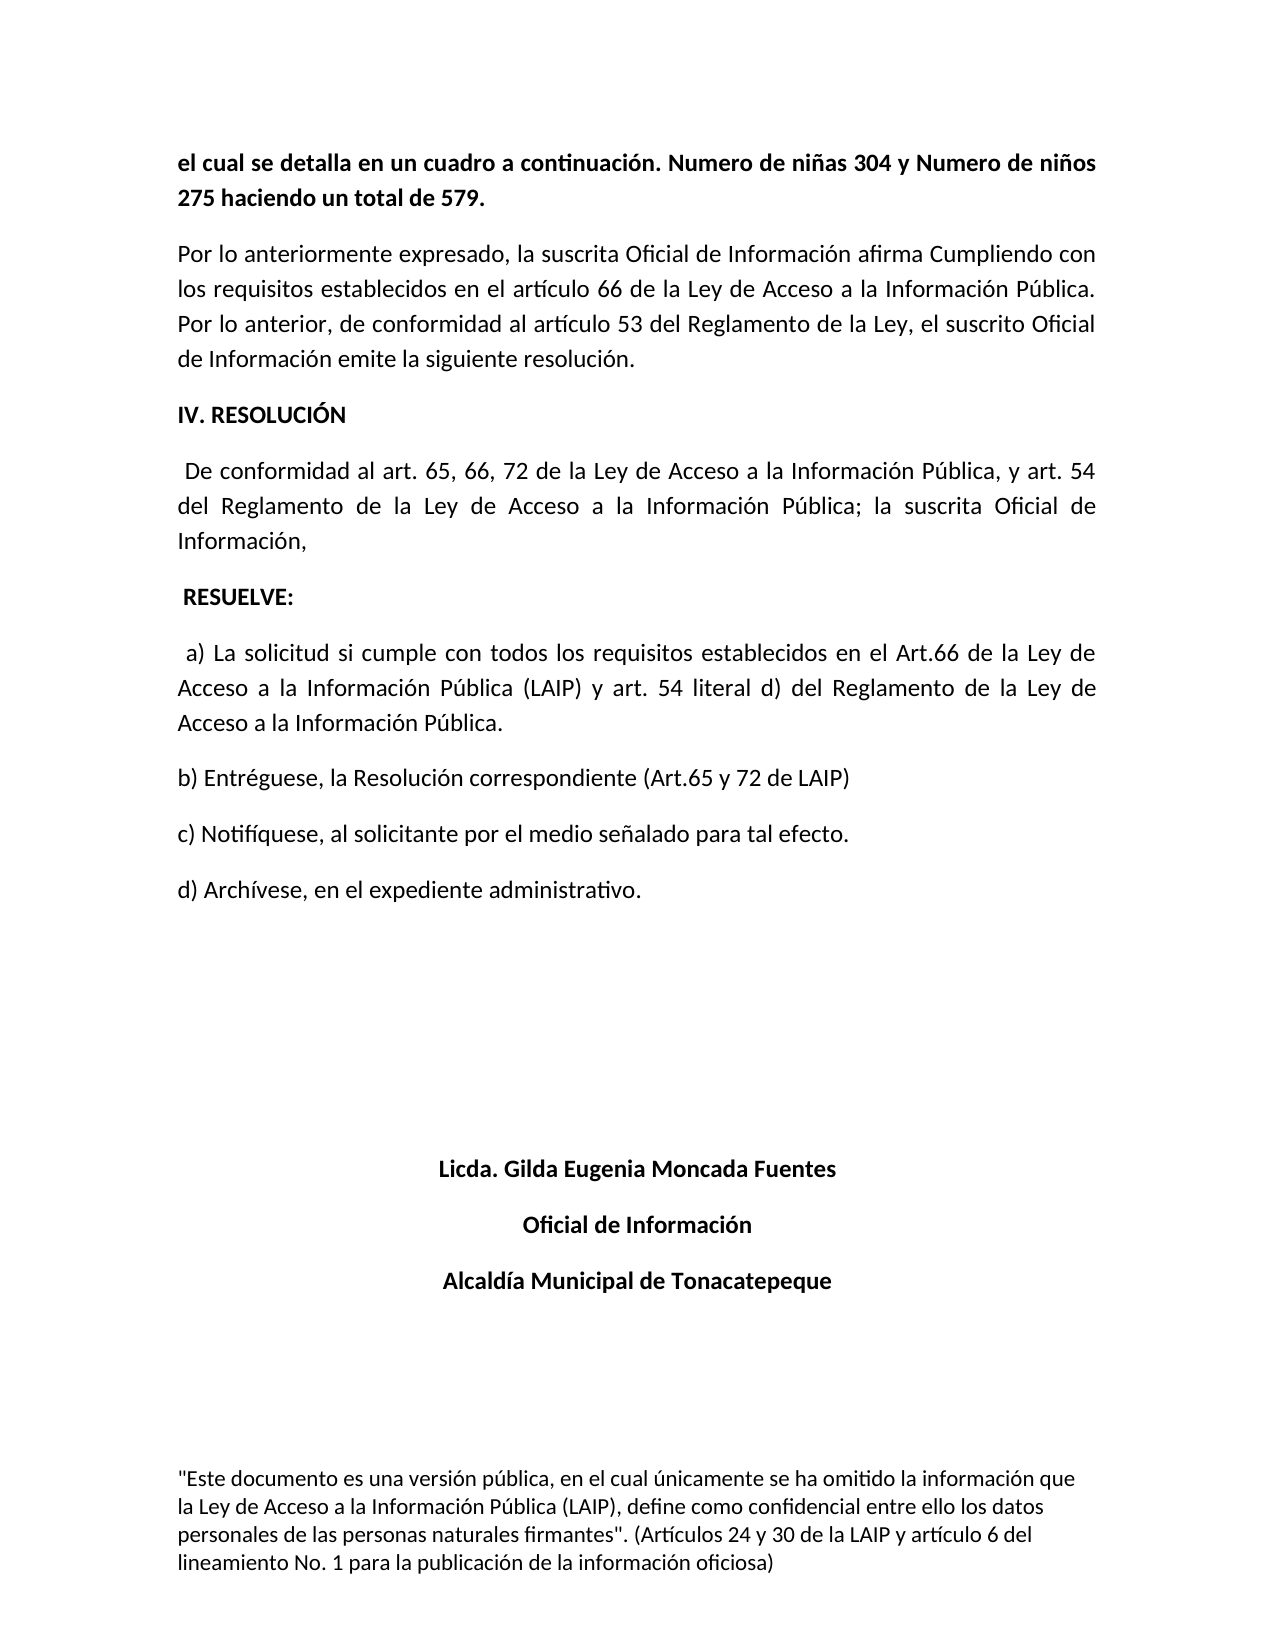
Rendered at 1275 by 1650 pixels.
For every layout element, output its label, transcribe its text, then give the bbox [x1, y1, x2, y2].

text Por lo anteriormente expresado, la suscrita Oficial de Información afirma Cumpliendo con los requisitos establecidos en el artículo 66 de la Ley de Acceso a la Información Pública. Por lo anterior, de conformidad al artículo 53 del Reglamento de la Ley, el suscrito Oficial de Información emite la siguiente resolución. [177, 238, 1098, 374]
text Licda. Gilda Eugenia Moncada Fuentes [177, 1153, 1098, 1184]
text IV. RESOLUCIÓN [177, 399, 1098, 430]
text a) La solicitud si cumple con todos los requisitos establecidos en el Art.66 de la Ley de Acceso a la Información Pública (LAIP) y art. 54 literal d) del Reglamento de la Ley de Acceso a la Información Pública. [177, 637, 1098, 737]
text Oficial de Información [177, 1209, 1098, 1240]
text c) Notifíquese, al solicitante por el medio señalado para tal efecto. [177, 818, 1098, 849]
text b) Entréguese, la Resolución correspondiente (Art.65 y 72 de LAIP) [177, 763, 1098, 793]
text d) Archívese, en el expediente administrativo. [177, 874, 1098, 905]
text De conformidad al art. 65, 66, 72 de la Ley de Acceso a la Información Pública, y art. 54 del Reglamento de la Ley de Acceso a la Información Pública; la suscrita Oficial de Información, [177, 455, 1098, 556]
text RESUELVE: [177, 581, 1098, 611]
text Alcaldía Municipal de Tonacatepeque [177, 1265, 1098, 1296]
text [177, 148, 1098, 213]
